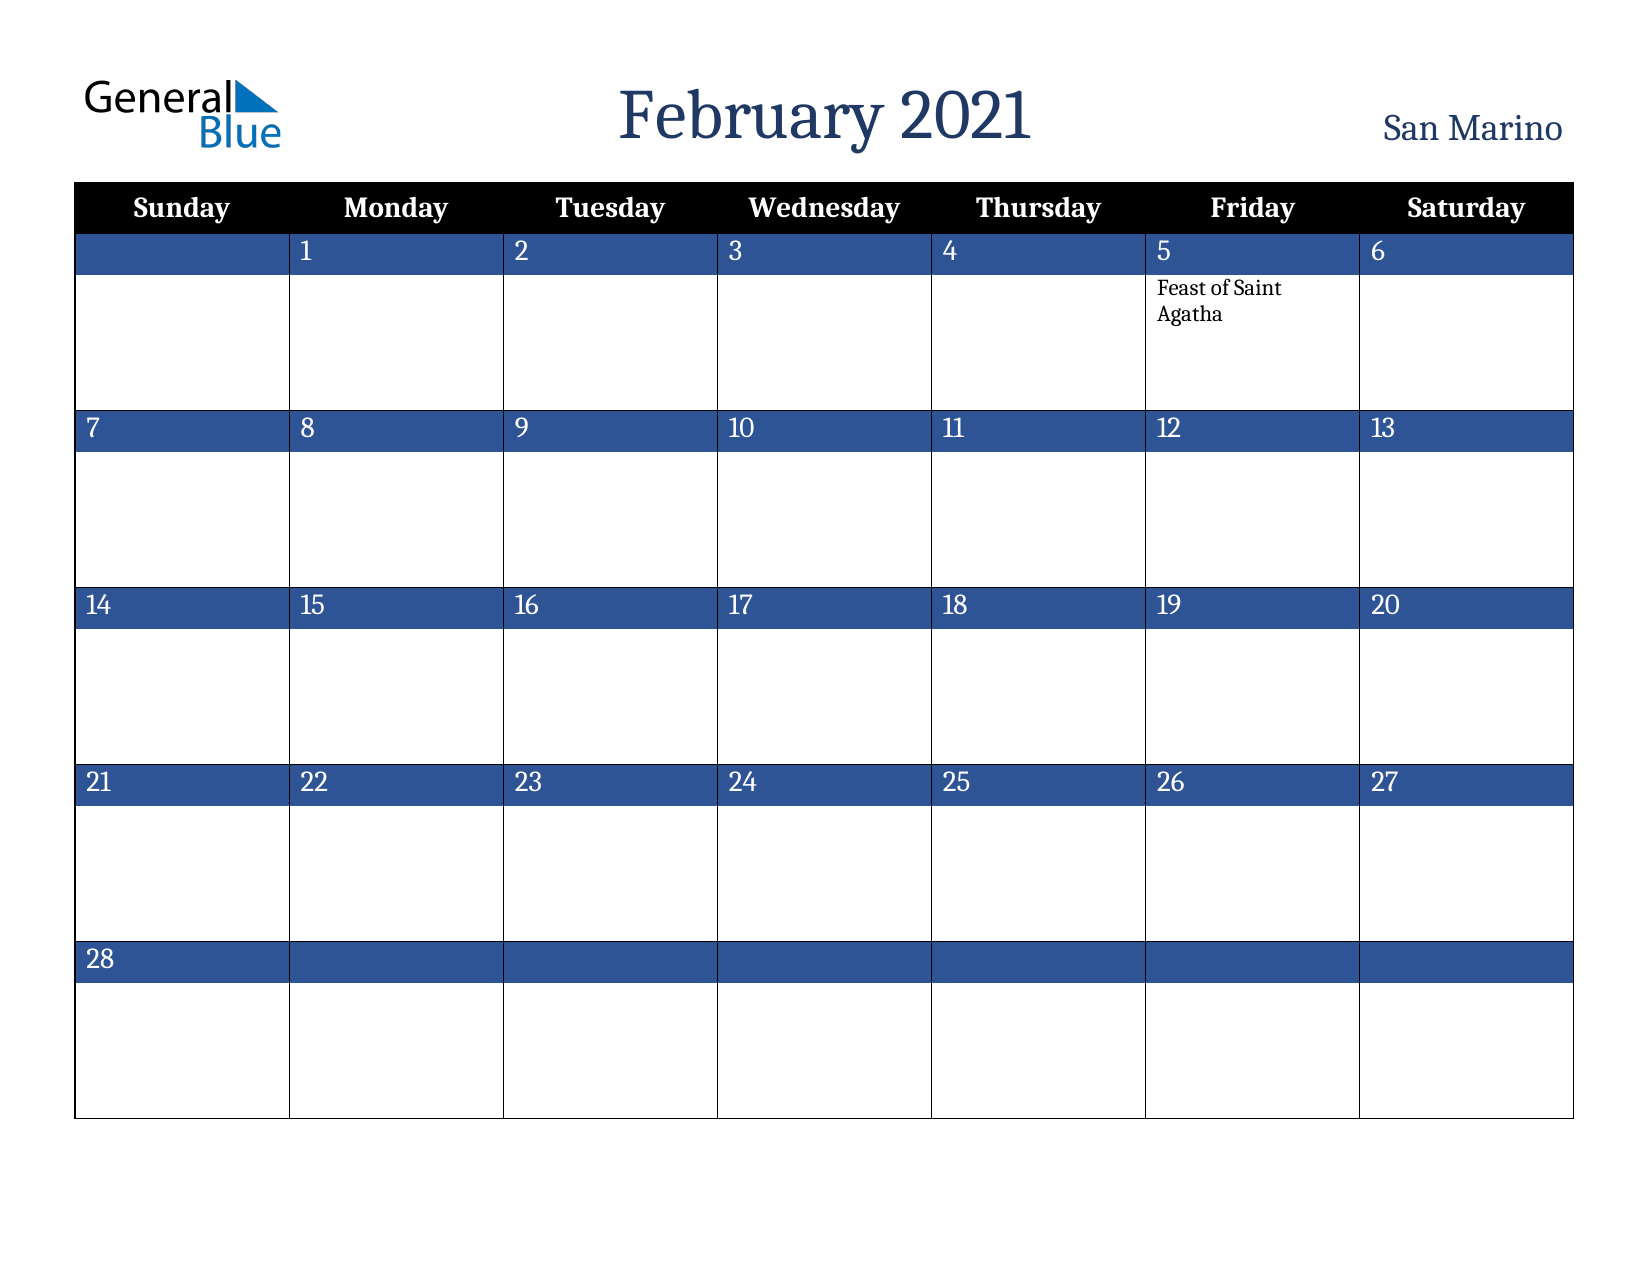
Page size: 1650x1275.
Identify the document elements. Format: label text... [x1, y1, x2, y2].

table_cell 10 [718, 411, 931, 452]
table_cell [1360, 942, 1573, 983]
table_cell [718, 275, 931, 410]
table_cell [718, 806, 931, 941]
table_cell Wednesday [718, 183, 931, 233]
table_cell [290, 942, 503, 983]
table_cell [718, 983, 931, 1118]
table_cell [504, 275, 717, 410]
table_cell [932, 629, 1145, 764]
table_cell [1146, 629, 1359, 764]
table_cell [76, 983, 289, 1118]
table_cell [76, 629, 289, 764]
table_header San Marino [1146, 75, 1574, 182]
table_cell Thursday [932, 183, 1145, 233]
table_cell [718, 452, 931, 587]
table_cell 5 [1146, 234, 1359, 275]
table_cell 16 [504, 588, 717, 629]
table_cell [290, 806, 503, 941]
table_cell 24 [718, 765, 931, 806]
table_cell 12 [1146, 411, 1359, 452]
table_cell Monday [290, 183, 503, 233]
table_cell [290, 983, 503, 1118]
table_cell [1146, 452, 1359, 587]
table_cell Saturday [1360, 183, 1573, 233]
table_cell [718, 942, 931, 983]
table_cell Sunday [76, 183, 289, 233]
table_cell 18 [932, 588, 1145, 629]
table_cell 27 [1360, 765, 1573, 806]
table_cell 15 [290, 588, 503, 629]
table_cell 19 [1146, 588, 1359, 629]
table_cell [1360, 806, 1573, 941]
table_cell [504, 942, 717, 983]
table_cell [1360, 452, 1573, 587]
table_cell [290, 629, 503, 764]
table_cell 25 [932, 765, 1145, 806]
table_cell 21 [76, 765, 289, 806]
table_cell Tuesday [504, 183, 717, 233]
table_cell [504, 629, 717, 764]
table_cell [76, 234, 289, 275]
table_cell Friday [1146, 183, 1359, 233]
table_cell [1146, 942, 1359, 983]
table_cell [1146, 983, 1359, 1118]
table_cell 6 [1360, 234, 1573, 275]
table_cell 9 [504, 411, 717, 452]
table_cell 3 [718, 234, 931, 275]
table_cell [932, 983, 1145, 1118]
table_cell 23 [504, 765, 717, 806]
table_cell [932, 275, 1145, 410]
table_cell [76, 275, 289, 410]
table_cell 7 [76, 411, 289, 452]
table_cell 2 [504, 234, 717, 275]
table_cell 1 [290, 234, 503, 275]
table_header [75, 75, 503, 182]
table_cell [1146, 806, 1359, 941]
table_cell 4 [932, 234, 1145, 275]
table_cell [1360, 983, 1573, 1118]
table_cell [1360, 275, 1573, 410]
table_cell [504, 452, 717, 587]
table_cell Feast of Saint Agatha [1146, 275, 1359, 410]
table_cell [504, 983, 717, 1118]
table_cell 22 [290, 765, 503, 806]
table_header February 2021 [503, 75, 1146, 182]
table_cell 17 [718, 588, 931, 629]
table_cell 28 [76, 942, 289, 983]
table_cell 8 [290, 411, 503, 452]
table_cell 20 [1360, 588, 1573, 629]
table_cell [76, 806, 289, 941]
table_cell 14 [76, 588, 289, 629]
picture [85, 80, 281, 148]
table_cell [718, 629, 931, 764]
table_cell [932, 452, 1145, 587]
table_cell [932, 806, 1145, 941]
table_cell [1360, 629, 1573, 764]
table_cell [76, 452, 289, 587]
table_cell [504, 806, 717, 941]
table_cell 13 [1360, 411, 1573, 452]
table_cell 26 [1146, 765, 1359, 806]
table_cell [290, 275, 503, 410]
table_cell [932, 942, 1145, 983]
table_cell [290, 452, 503, 587]
table_cell 11 [932, 411, 1145, 452]
